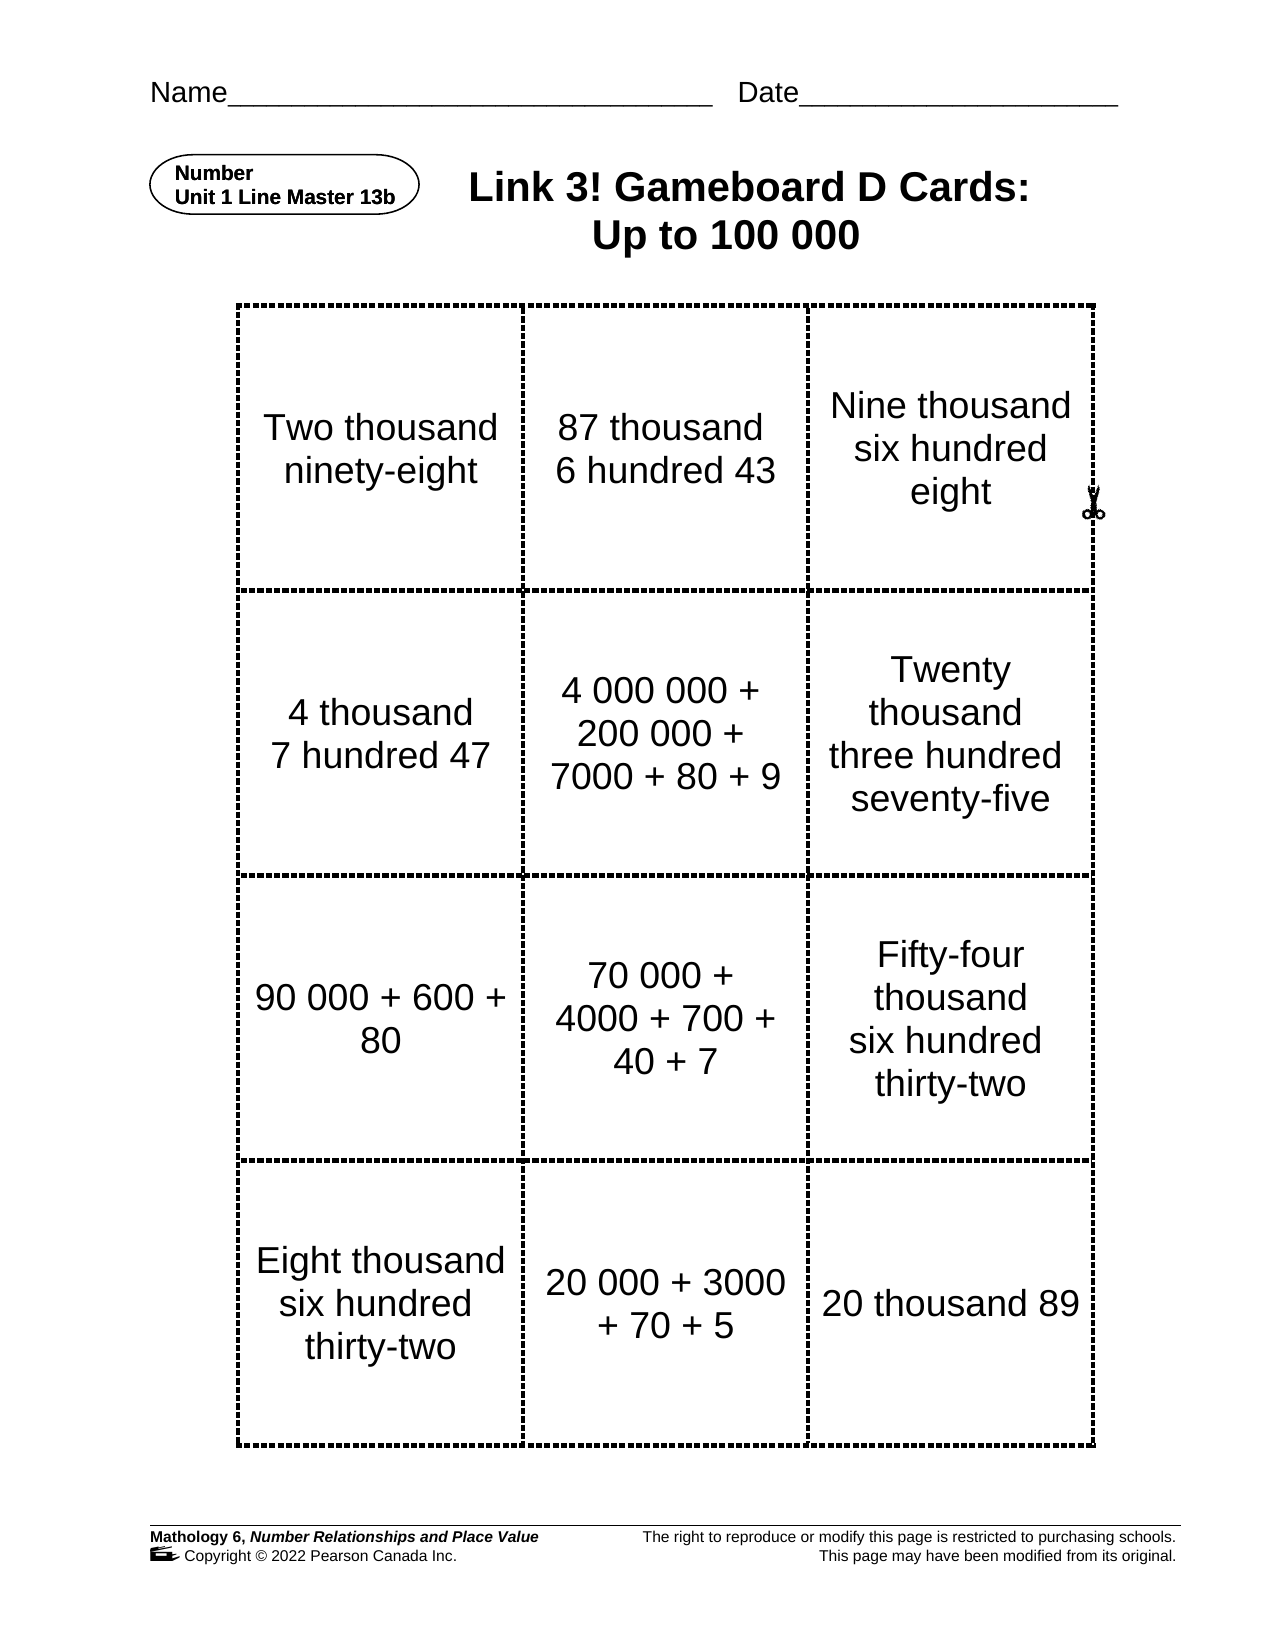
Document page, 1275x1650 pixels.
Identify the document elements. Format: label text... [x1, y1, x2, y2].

table_cell 4 thousand 7 hundred 47 [238, 588, 523, 873]
table_cell 20 thousand 89 [808, 1158, 1093, 1443]
table_cell 90 000 + 600 + 80 [238, 873, 523, 1158]
table_header Two thousand ninety-eight [238, 303, 523, 588]
table_cell Twenty thousand three hundred seventy-five [808, 588, 1093, 873]
table_cell Fifty-four thousand six hundred thirty-two [808, 873, 1093, 1158]
picture [150, 1546, 180, 1561]
table_header 87 thousand 6 hundred 43 [523, 303, 808, 588]
picture [1065, 474, 1122, 533]
table_cell 4 000 000 + 200 000 + 7000 + 80 + 9 [523, 588, 808, 873]
table_cell 20 000 + 3000 + 70 + 5 [523, 1158, 808, 1443]
table_cell Eight thousand six hundred thirty-two [238, 1158, 523, 1443]
table_header Nine thousand six hundred eight [808, 303, 1093, 588]
table_cell 70 000 + 4000 + 700 + 40 + 7 [523, 873, 808, 1158]
